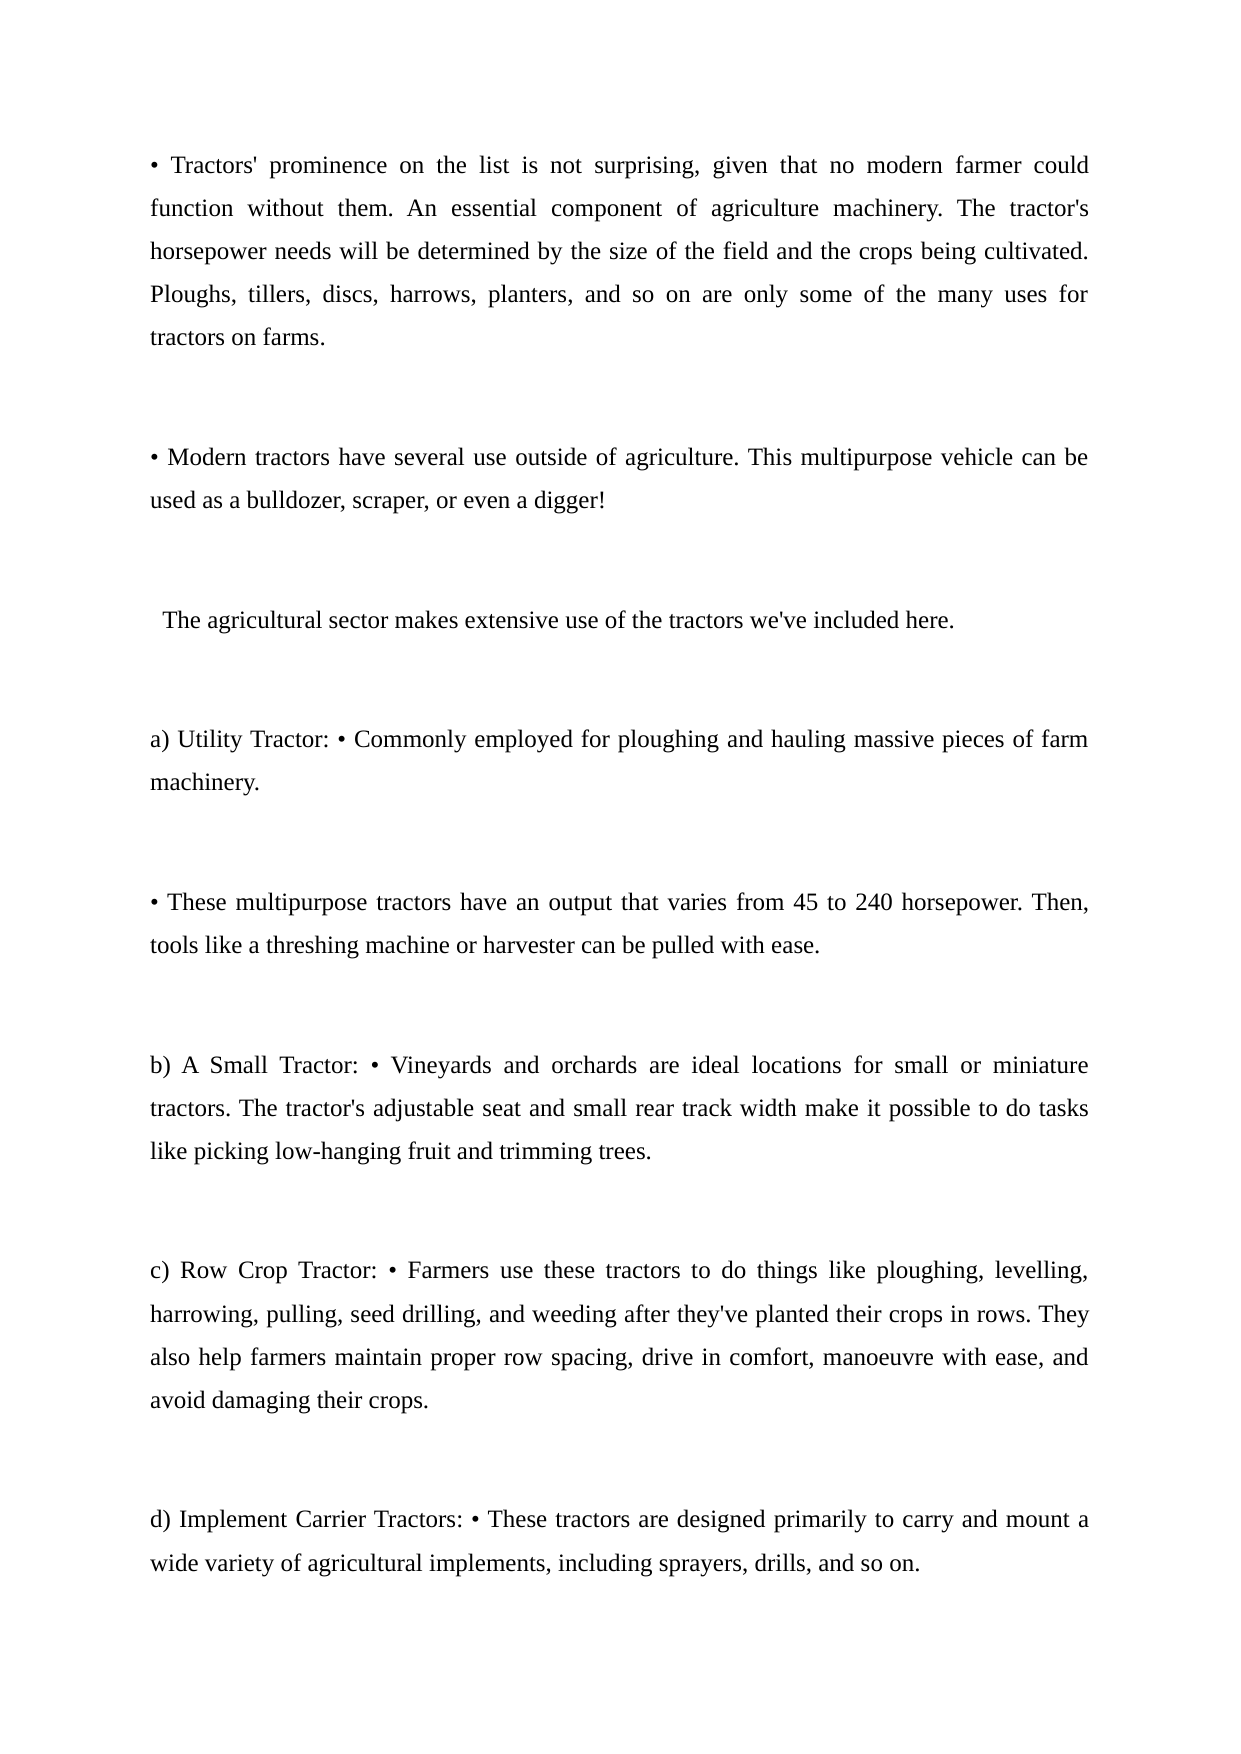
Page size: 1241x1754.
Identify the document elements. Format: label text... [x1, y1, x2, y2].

text c) Row Crop Tractor: • Farmers use these tractors to do things like ploughing, levelling, harrowing, pulling, seed drilling, and weeding after they've planted their crops in rows. They also help farmers maintain proper row spacing, drive in comfort, manoeuvre with ease, and avoid damaging their crops. [150, 1256, 1090, 1414]
text d) Implement Carrier Tractors: • These tractors are designed primarily to carry and mount a wide variety of agricultural implements, including sprayers, drills, and so on. [150, 1504, 1090, 1576]
text • These multipurpose tractors have an output that varies from 45 to 240 horsepower. Then, tools like a threshing machine or harvester can be pulled with ease. [150, 887, 1090, 959]
text • Tractors' prominence on the list is not surprising, given that no modern farmer could function without them. An essential component of agriculture machinery. The tractor's horsepower needs will be determined by the size of the field and the crops being cultivated. Ploughs, tillers, discs, harrows, planters, and so on are only some of the many uses for tractors on farms. [150, 150, 1090, 351]
text The agricultural sector makes extensive use of the tractors we've included here. [150, 605, 1090, 633]
text b) A Small Tractor: • Vineyards and orchards are ideal locations for small or miniature tractors. The tractor's adjustable seat and small rear track width make it possible to do tasks like picking low-hanging fruit and trimming trees. [150, 1050, 1090, 1165]
text a) Utility Tractor: • Commonly employed for ploughing and hauling massive pieces of farm machinery. [150, 724, 1090, 796]
text • Modern tractors have several use outside of agriculture. This multipurpose vehicle can be used as a bulldozer, scraper, or even a digger! [150, 442, 1090, 514]
